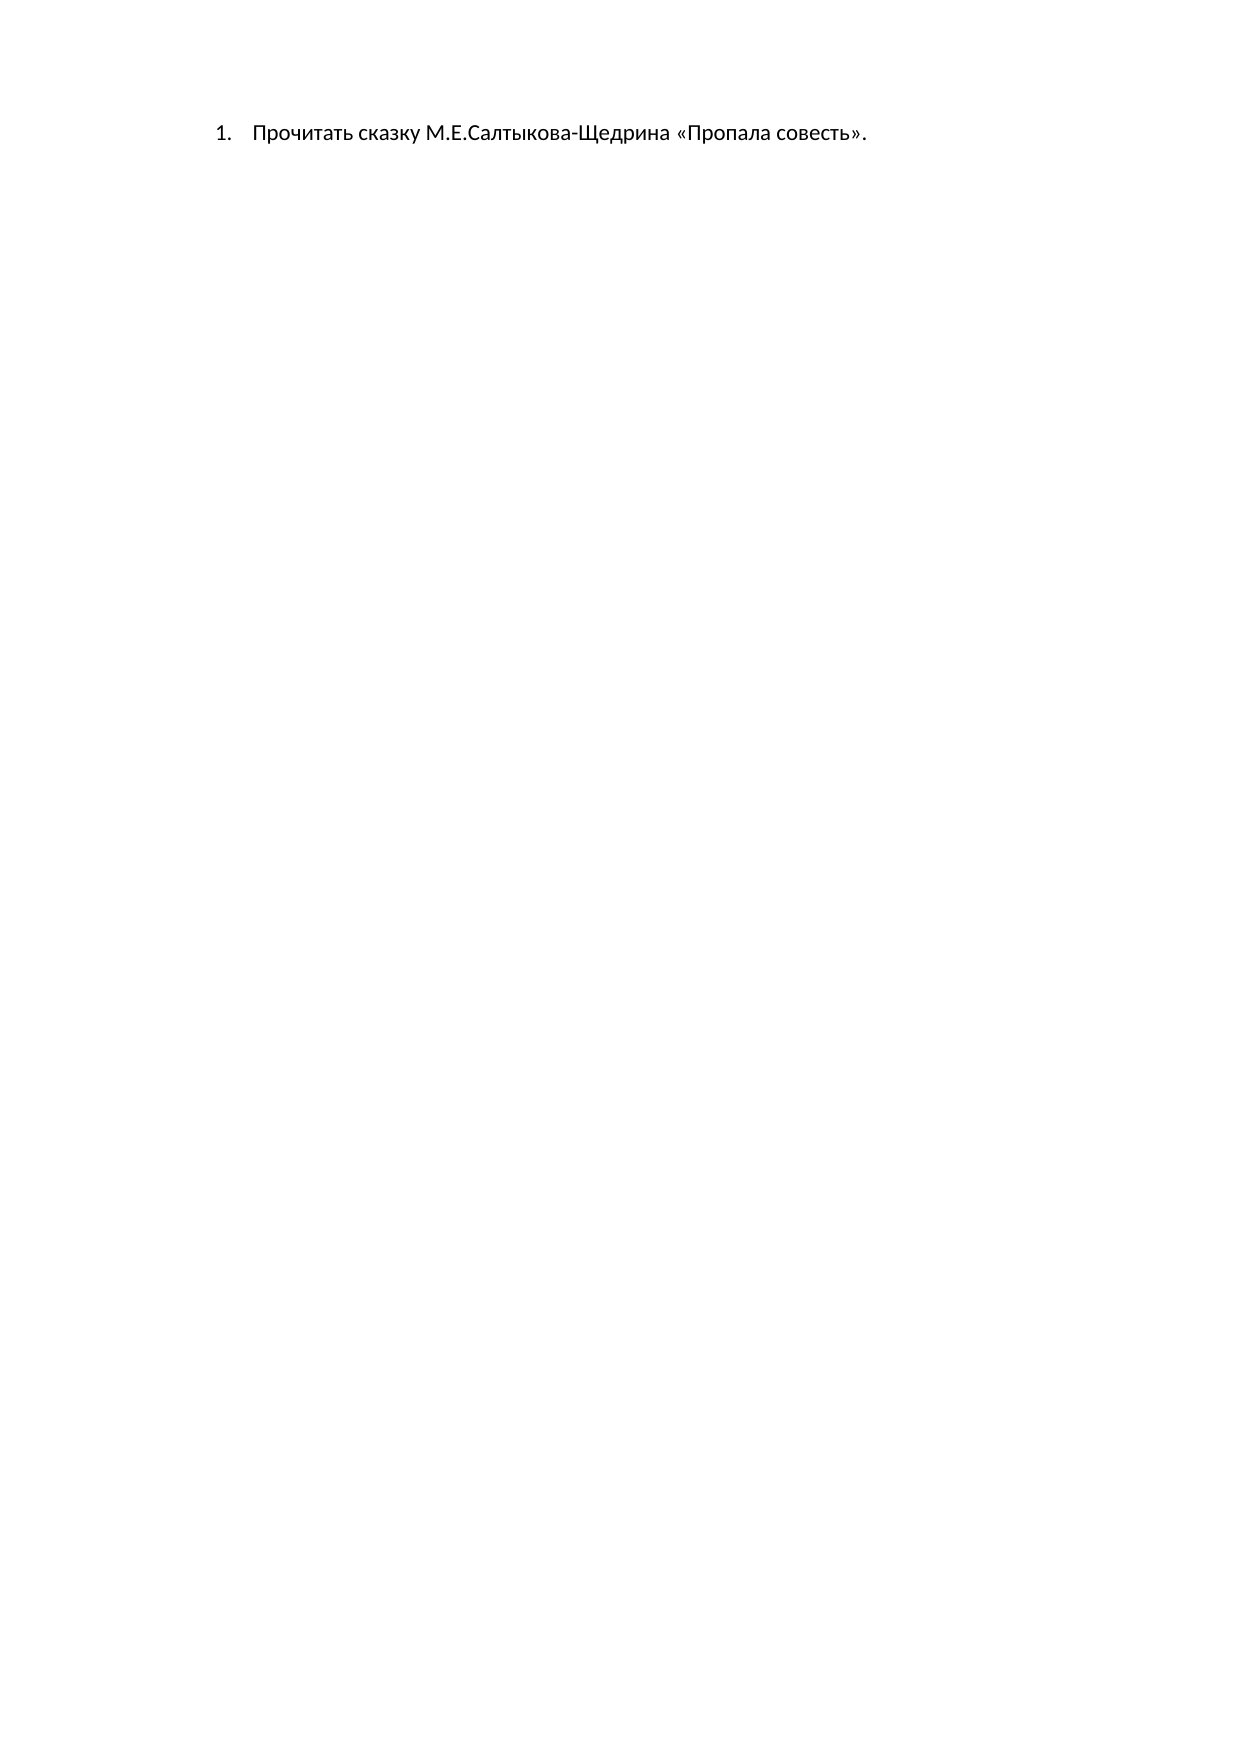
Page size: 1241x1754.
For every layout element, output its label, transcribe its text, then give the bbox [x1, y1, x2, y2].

list Прочитать сказку М.Е.Салтыкова-Щедрина «Пропала совесть». [215, 118, 1152, 146]
